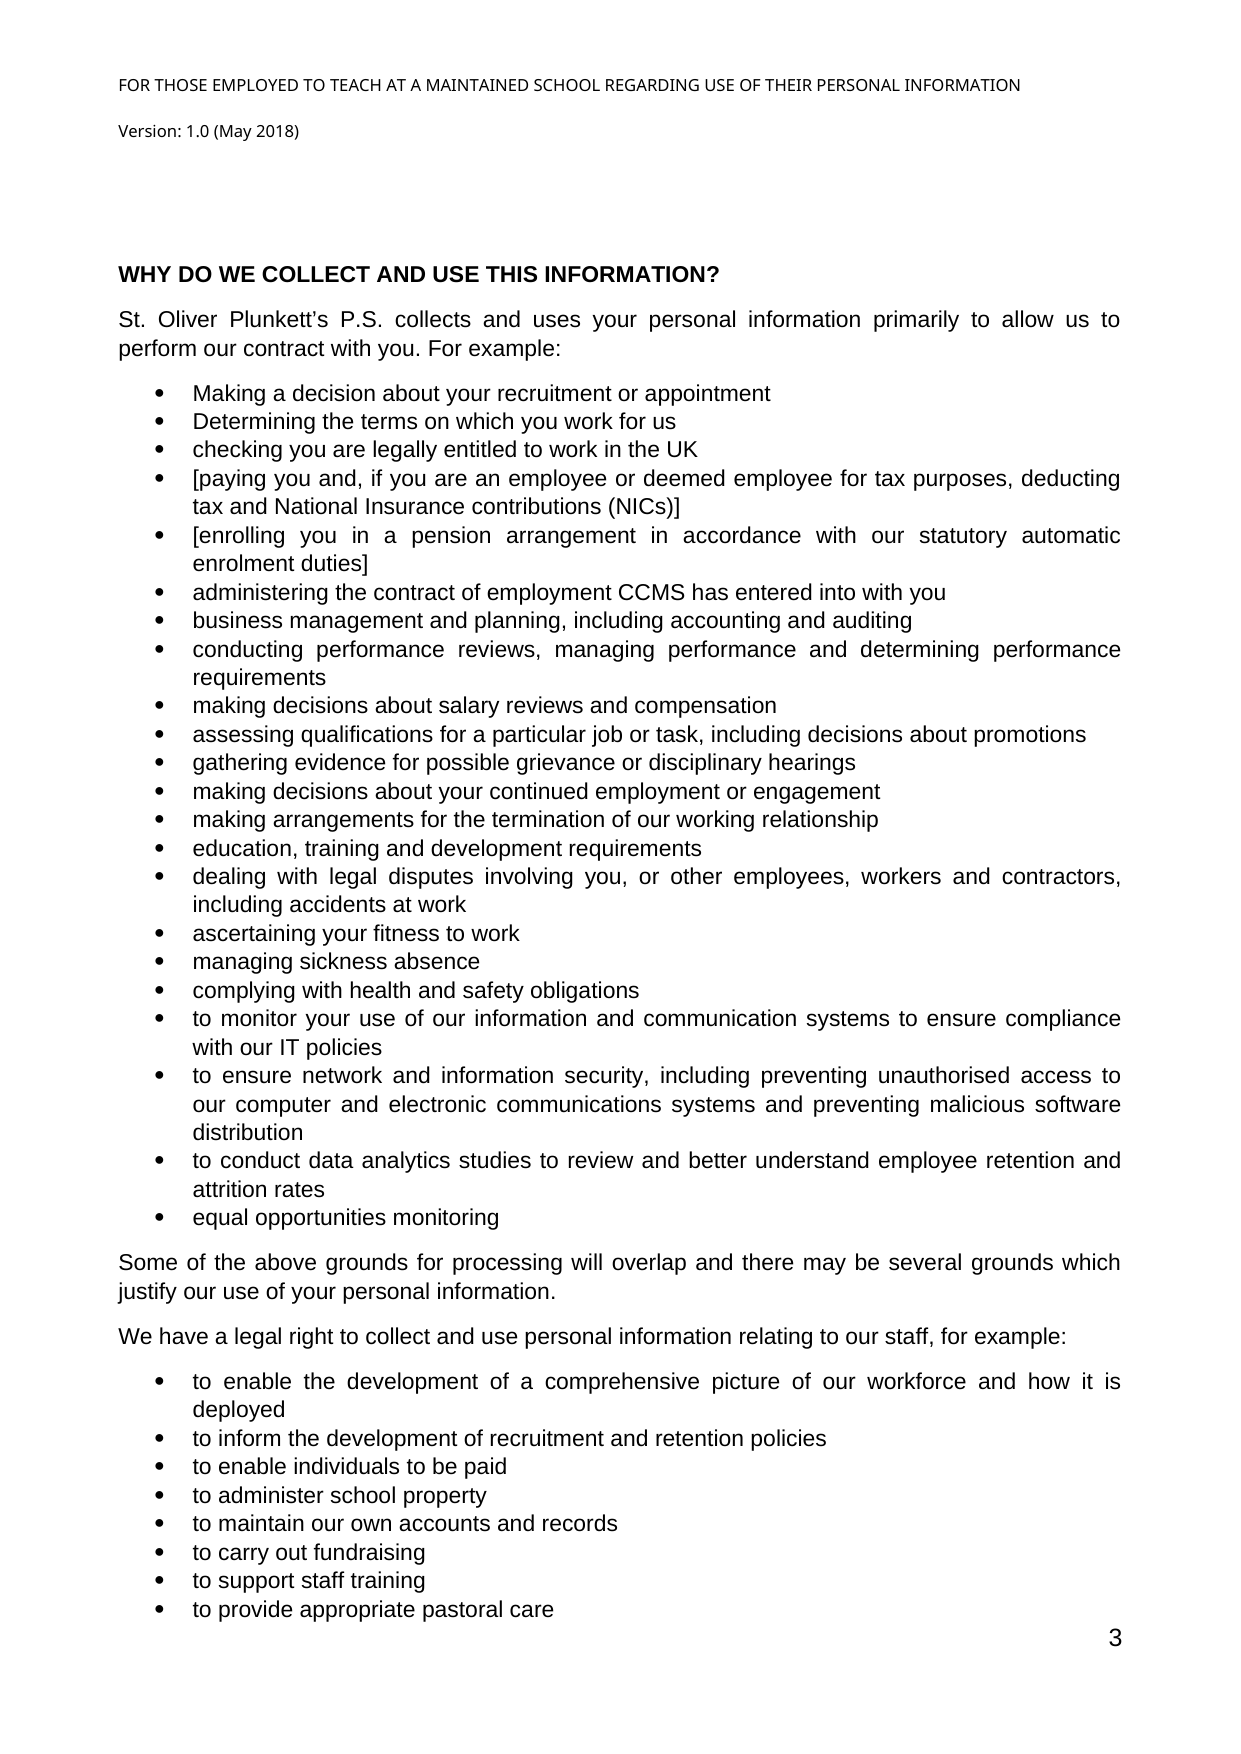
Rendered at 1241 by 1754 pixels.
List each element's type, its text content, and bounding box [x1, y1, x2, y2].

text St. Oliver Plunkett’s P.S. collects and uses your personal information primarily to allow us to perform our contract with you. For example: [118, 306, 1122, 361]
list checking you are legally entitled to work in the UK [155, 436, 1122, 463]
list Making a decision about your recruitment or appointment [155, 379, 1122, 406]
list dealing with legal disputes involving you, or other employees, workers and contractors, including accidents at work [155, 863, 1122, 918]
list to administer school property [155, 1482, 1122, 1508]
list to maintain our own accounts and records [155, 1510, 1122, 1537]
list to carry out fundraising [155, 1539, 1122, 1565]
list managing sickness absence [155, 948, 1122, 975]
list to inform the development of recruitment and retention policies [155, 1425, 1122, 1451]
list education, training and development requirements [155, 834, 1122, 861]
list to conduct data analytics studies to review and better understand employee retention and attrition rates [155, 1147, 1122, 1202]
list [paying you and, if you are an employee or deemed employee for tax purposes, deducting tax and National Insurance contributions (NICs)] [155, 465, 1122, 520]
list business management and planning, including accounting and auditing [155, 607, 1122, 633]
list making arrangements for the termination of our working relationship [155, 806, 1122, 832]
list gathering evidence for possible grievance or disciplinary hearings [155, 749, 1122, 776]
list to enable the development of a comprehensive picture of our workforce and how it is deployed [155, 1368, 1122, 1423]
list to provide appropriate pastoral care [155, 1596, 1122, 1622]
list making decisions about your continued employment or engagement [155, 778, 1122, 804]
list equal opportunities monitoring [155, 1204, 1122, 1231]
list [enrolling you in a pension arrangement in accordance with our statutory automatic enrolment duties] [155, 522, 1122, 577]
list to support staff training [155, 1567, 1122, 1593]
list to enable individuals to be paid [155, 1453, 1122, 1480]
text WHY DO WE COLLECT AND USE THIS INFORMATION? [118, 261, 1122, 287]
list to monitor your use of our information and communication systems to ensure compliance with our IT policies [155, 1005, 1122, 1060]
list assessing qualifications for a particular job or task, including decisions about promotions [155, 721, 1122, 747]
list Determining the terms on which you work for us [155, 408, 1122, 434]
list complying with health and safety obligations [155, 977, 1122, 1003]
list ascertaining your fitness to work [155, 920, 1122, 946]
text We have a legal right to collect and use personal information relating to our staff, for example: [118, 1323, 1122, 1349]
list conducting performance reviews, managing performance and determining performance requirements [155, 636, 1122, 690]
list administering the contract of employment CCMS has entered into with you [155, 579, 1122, 605]
list making decisions about salary reviews and compensation [155, 692, 1122, 719]
text Some of the above grounds for processing will overlap and there may be several grounds which justify our use of your personal information. [118, 1249, 1122, 1304]
list to ensure network and information security, including preventing unauthorised access to our computer and electronic communications systems and preventing malicious software distribution [155, 1062, 1122, 1145]
